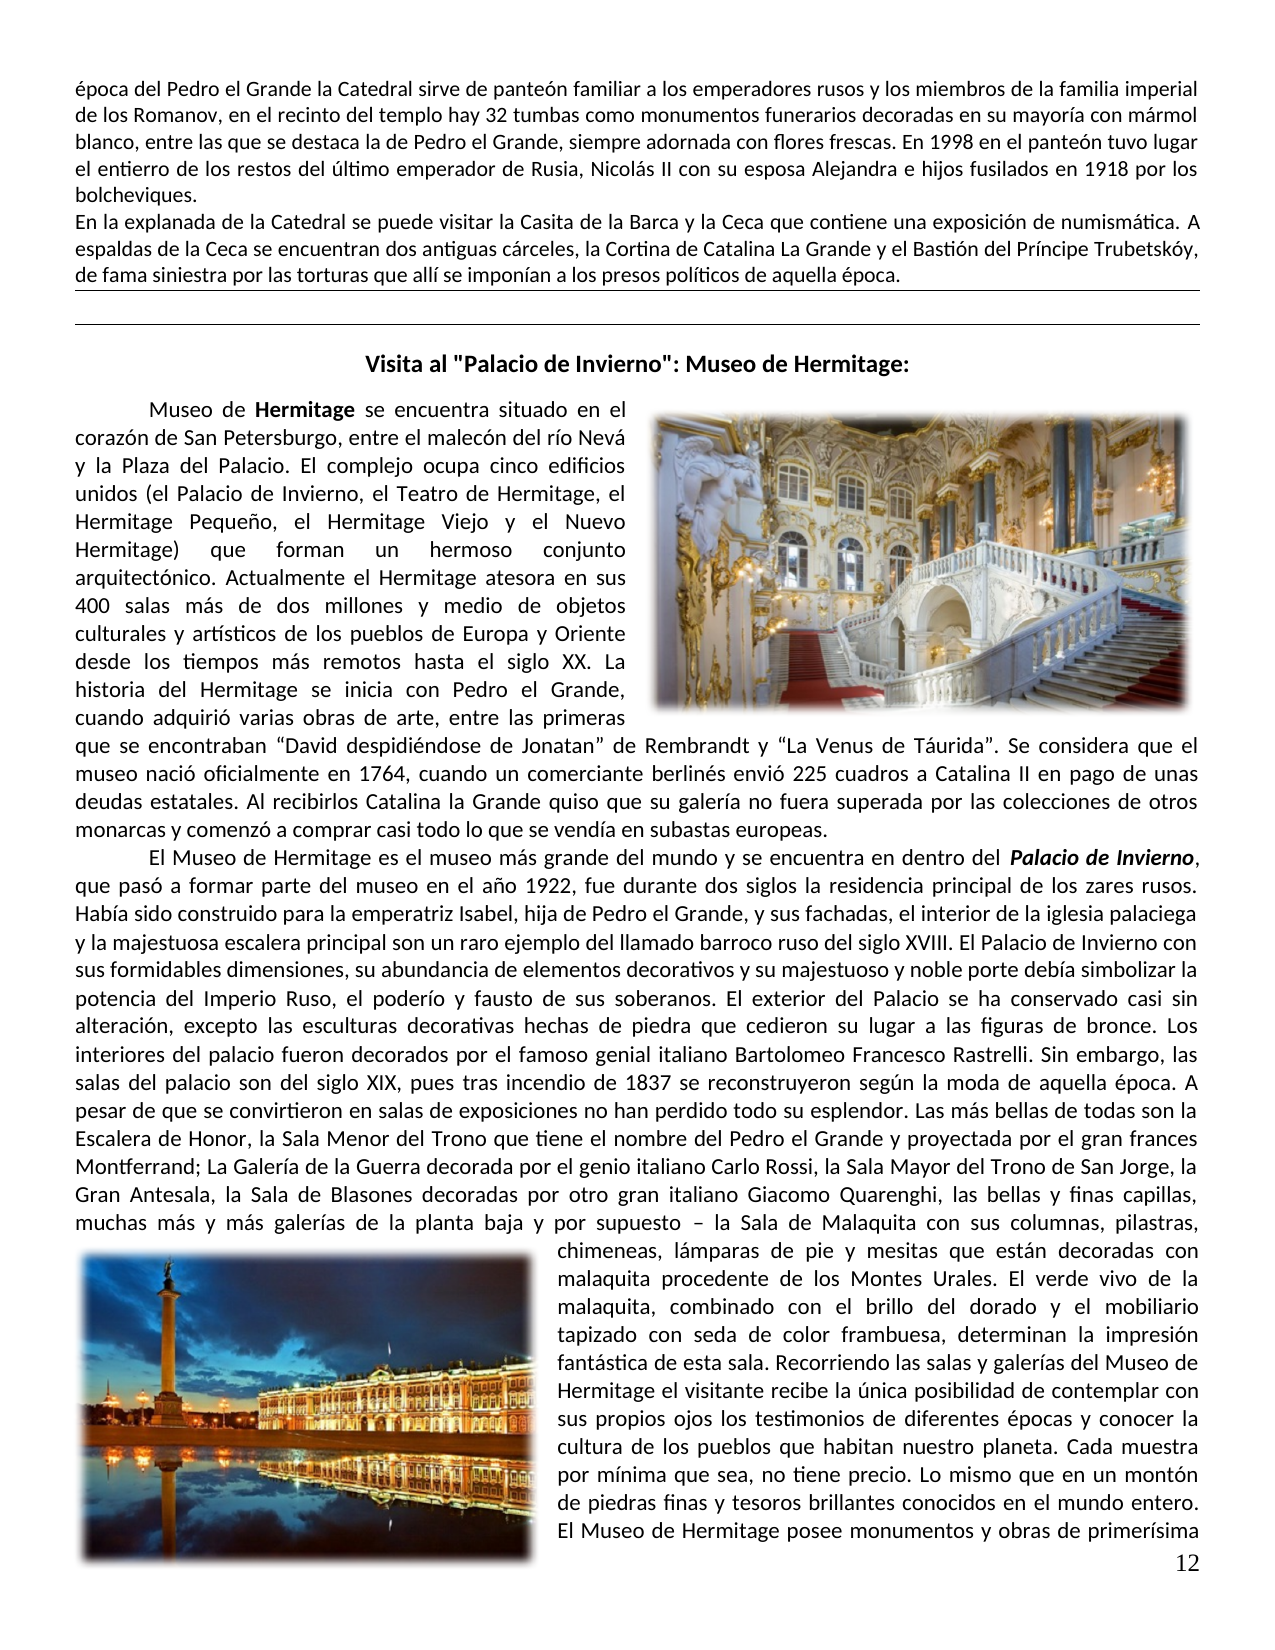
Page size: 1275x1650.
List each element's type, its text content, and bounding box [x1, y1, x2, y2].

text En la explanada de la Catedral se puede visitar la Casita de la Barca y la Ceca que contiene una exposición de numismática. A espaldas de la Ceca se encuentran dos antiguas cárceles, la Cortina de Catalina La Grande y el Bastión del Príncipe Trubetskóy, de fama siniestra por las torturas que allí se imponían a los presos políticos de aquella época. [75, 208, 1200, 290]
picture [661, 424, 1179, 702]
picture [89, 1261, 525, 1555]
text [75, 75, 1200, 208]
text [75, 843, 1200, 1544]
text Visita al "Palacio de Invierno": Museo de Hermitage: [75, 348, 1200, 378]
